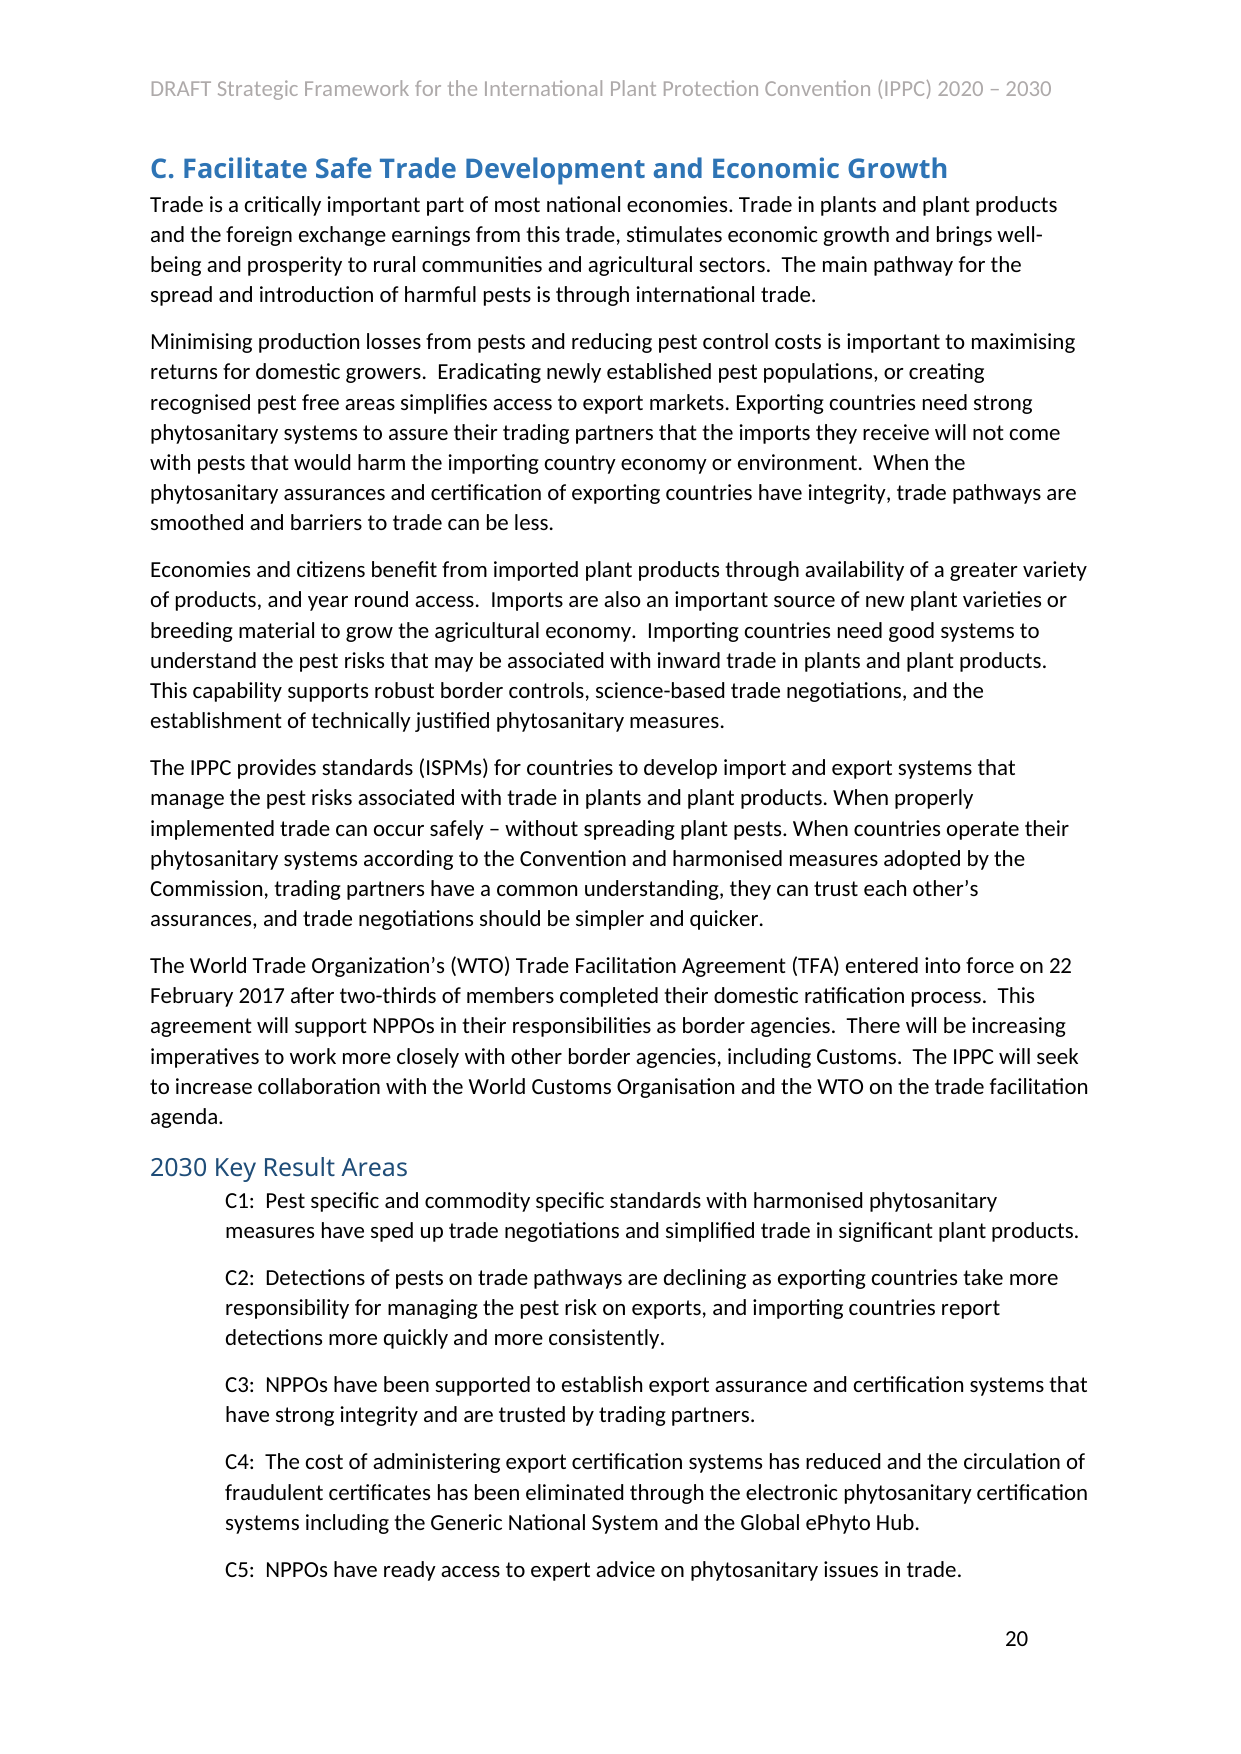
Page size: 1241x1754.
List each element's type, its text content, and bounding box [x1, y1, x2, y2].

subtitle C. Facilitate Safe Trade Development and Economic Growth [150, 150, 1090, 187]
text C4: The cost of administering export certification systems has reduced and the circulation of fraudulent certificates has been eliminated through the electronic phytosanitary certification systems including the Generic National System and the Global ePhyto Hub. [225, 1447, 1090, 1536]
text C5: NPPOs have ready access to expert advice on phytosanitary issues in trade. [225, 1555, 1090, 1583]
text Trade is a critically important part of most national economies. Trade in plants and plant products and the foreign exchange earnings from this trade, stimulates economic growth and brings well-being and prosperity to rural communities and agricultural sectors. The main pathway for the spread and introduction of harmful pests is through international trade. [150, 190, 1090, 308]
text C1: Pest specific and commodity specific standards with harmonised phytosanitary measures have sped up trade negotiations and simplified trade in significant plant products. [225, 1186, 1090, 1244]
text C2: Detections of pests on trade pathways are declining as exporting countries take more responsibility for managing the pest risk on exports, and importing countries report detections more quickly and more consistently. [225, 1263, 1090, 1351]
text C3: NPPOs have been supported to establish export assurance and certification systems that have strong integrity and are trusted by trading partners. [225, 1370, 1090, 1428]
subtitle 2030 Key Result Areas [150, 1149, 1090, 1183]
text The IPPC provides standards (ISPMs) for countries to develop import and export systems that manage the pest risks associated with trade in plants and plant products. When properly implemented trade can occur safely – without spreading plant pests. When countries operate their phytosanitary systems according to the Convention and harmonised measures adopted by the Commission, trading partners have a common understanding, they can trust each other’s assurances, and trade negotiations should be simpler and quicker. [150, 753, 1090, 932]
text Economies and citizens benefit from imported plant products through availability of a greater variety of products, and year round access. Imports are also an important source of new plant varieties or breeding material to grow the agricultural economy. Importing countries need good systems to understand the pest risks that may be associated with inward trade in plants and plant products. This capability supports robust border controls, science-based trade negotiations, and the establishment of technically justified phytosanitary measures. [150, 555, 1090, 734]
text The World Trade Organization’s (WTO) Trade Facilitation Agreement (TFA) entered into force on 22 February 2017 after two-thirds of members completed their domestic ratification process. This agreement will support NPPOs in their responsibilities as border agencies. There will be increasing imperatives to work more closely with other border agencies, including Customs. The IPPC will seek to increase collaboration with the World Customs Organisation and the WTO on the trade facilitation agenda. [150, 951, 1090, 1130]
text Minimising production losses from pests and reducing pest control costs is important to maximising returns for domestic growers. Eradicating newly established pest populations, or creating recognised pest free areas simplifies access to export markets. Exporting countries need strong phytosanitary systems to assure their trading partners that the imports they receive will not come with pests that would harm the importing country economy or environment. When the phytosanitary assurances and certification of exporting countries have integrity, trade pathways are smoothed and barriers to trade can be less. [150, 327, 1090, 537]
